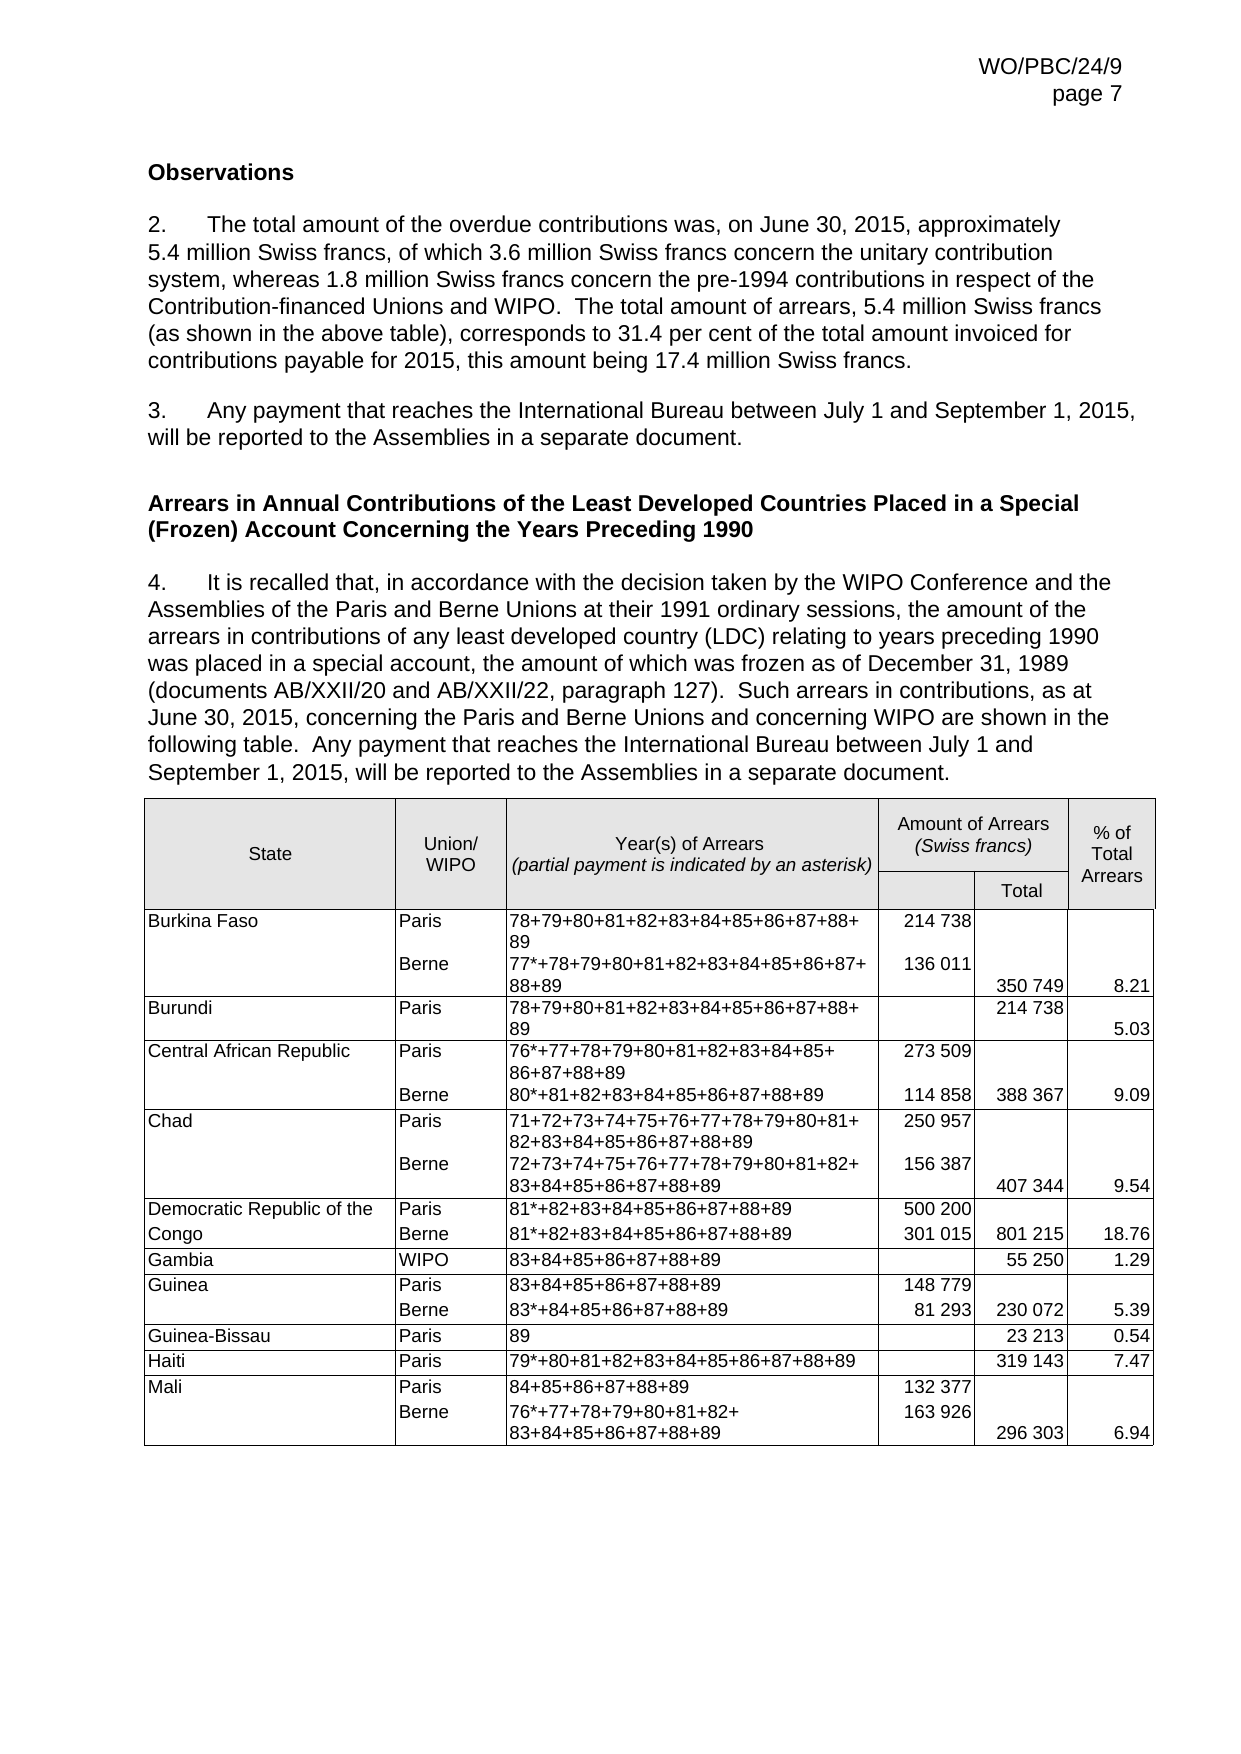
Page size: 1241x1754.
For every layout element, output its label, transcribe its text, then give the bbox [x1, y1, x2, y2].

table_cell [145, 1299, 395, 1324]
table_cell [396, 1325, 506, 1349]
table_cell 81*+82+83+84+85+86+87+88+89 [507, 1199, 878, 1223]
table_cell [145, 997, 395, 1040]
table_cell 5.03 [1068, 997, 1153, 1040]
table_cell [879, 1351, 974, 1375]
table_cell [145, 1376, 395, 1401]
table_cell [1068, 1041, 1153, 1084]
table_cell [975, 1110, 1067, 1153]
table_cell [145, 953, 395, 996]
table_cell [396, 1199, 506, 1223]
table_cell 350 749 [975, 953, 1067, 996]
table_cell [396, 1376, 506, 1401]
table_cell 83*+84+85+86+87+88+89 [507, 1299, 878, 1324]
table_cell [975, 910, 1067, 953]
list The total amount of the overdue contributions was, on June 30, 2015, approximately 5.4 million Swiss francs, of which 3.6 million Swiss francs concern the unitary contribution system, whereas 1.8 million Swiss francs concern the pre-1994 contributions in respect of the Contribution-financed Unions and WIPO. The total amount of arrears, 5.4 million Swiss francs (as shown in the above table), corresponds to 31.4 per cent of the total amount invoiced for contributions payable for 2015, this amount being 17.4 million Swiss francs. [148, 211, 1122, 374]
table_cell 0.54 [1068, 1325, 1153, 1349]
table_cell 801 215 [975, 1223, 1067, 1248]
table_cell 83+84+85+86+87+88+89 [507, 1275, 878, 1299]
table_header State [145, 799, 395, 909]
table_cell [396, 910, 506, 953]
table_cell 8.21 [1068, 953, 1153, 996]
table_cell 18.76 [1068, 1223, 1153, 1248]
table_cell [396, 997, 506, 1040]
table_cell 500 200 [879, 1199, 974, 1223]
table_cell Democratic Republic of the [145, 1199, 395, 1223]
table_cell 80*+81+82+83+84+85+86+87+88+89 [507, 1084, 878, 1109]
table_cell 163 926 [879, 1401, 974, 1445]
table_cell [396, 1275, 506, 1299]
table_cell 114 858 [879, 1084, 974, 1109]
list Any payment that reaches the International Bureau between July 1 and September 1, 2015, will be reported to the Assemblies in a separate document. [148, 397, 1152, 451]
table_cell 156 387 [879, 1153, 974, 1197]
table_cell 76*+77+78+79+80+81+82+ 83+84+85+86+87+88+89 [507, 1401, 878, 1445]
table_cell [396, 1110, 506, 1153]
table_cell 136 011 [879, 953, 974, 996]
table_cell [396, 1041, 506, 1084]
table_cell [396, 1401, 506, 1445]
table_cell 77*+78+79+80+81+82+83+84+85+86+87+ 88+89 [507, 953, 878, 996]
table_header Year(s) of Arrears (partial payment is indicated by an asterisk) [507, 799, 878, 909]
table_cell [975, 1199, 1067, 1223]
table_cell 83+84+85+86+87+88+89 [507, 1249, 878, 1273]
table_cell [396, 1084, 506, 1109]
table_cell [396, 1153, 506, 1197]
table_cell Total [975, 872, 1068, 909]
table_cell [145, 1153, 395, 1197]
table_cell [145, 1223, 395, 1248]
table_cell [145, 1041, 395, 1084]
table_cell 301 015 [879, 1223, 974, 1248]
table_cell [879, 872, 974, 909]
table_cell [879, 1325, 974, 1349]
table_cell [396, 1223, 506, 1248]
table_cell 319 143 [975, 1351, 1067, 1375]
table_cell 76*+77+78+79+80+81+82+83+84+85+ 86+87+88+89 [507, 1041, 878, 1084]
table_cell 72+73+74+75+76+77+78+79+80+81+82+ 83+84+85+86+87+88+89 [507, 1153, 878, 1197]
table_cell 214 738 [975, 997, 1067, 1040]
table_cell 132 377 [879, 1376, 974, 1401]
table_header % of Total Arrears [1069, 799, 1155, 909]
table_cell [1068, 1199, 1153, 1223]
table_header Union/ WIPO [396, 799, 506, 909]
table_cell [975, 1376, 1067, 1401]
table_cell 5.39 [1068, 1299, 1153, 1324]
table_cell 78+79+80+81+82+83+84+85+86+87+88+ 89 [507, 997, 878, 1040]
table_cell [145, 1401, 395, 1445]
table_cell Burkina Faso [145, 910, 395, 953]
table_cell 78+79+80+81+82+83+84+85+86+87+88+ 89 [507, 910, 878, 953]
table_cell 81 293 [879, 1299, 974, 1324]
table_cell 71+72+73+74+75+76+77+78+79+80+81+ 82+83+84+85+86+87+88+89 [507, 1110, 878, 1153]
table_cell 6.94 [1068, 1401, 1153, 1445]
table_cell 1.29 [1068, 1249, 1153, 1273]
table_cell 250 957 [879, 1110, 974, 1153]
table_cell [396, 1351, 506, 1375]
table_cell 79*+80+81+82+83+84+85+86+87+88+89 [507, 1351, 878, 1375]
table_cell 81*+82+83+84+85+86+87+88+89 [507, 1223, 878, 1248]
table_cell [1068, 1376, 1153, 1401]
table_cell 23 213 [975, 1325, 1067, 1349]
table_cell [879, 1249, 974, 1273]
text Observations [148, 158, 1122, 185]
table_cell [145, 1084, 395, 1109]
table_cell 214 738 [879, 910, 974, 953]
table_cell [1068, 910, 1153, 953]
table_cell [1068, 1275, 1153, 1299]
table_cell 7.47 [1068, 1351, 1153, 1375]
table_cell [145, 1275, 395, 1299]
table_cell [145, 1351, 395, 1375]
table_cell [396, 953, 506, 996]
table_cell [1068, 1110, 1153, 1153]
text Arrears in Annual Contributions of the Least Developed Countries Placed in a Special (Frozen) Account Concerning the Years Preceding 1990 [148, 490, 1122, 542]
table_cell [975, 1275, 1067, 1299]
table_cell [975, 1041, 1067, 1084]
table_cell [145, 1249, 395, 1273]
table_cell 9.09 [1068, 1084, 1153, 1109]
table_cell 407 344 [975, 1153, 1067, 1197]
table_cell [879, 997, 974, 1040]
table_cell [396, 1299, 506, 1324]
table_cell [145, 1325, 395, 1349]
table_cell 388 367 [975, 1084, 1067, 1109]
table_cell 273 509 [879, 1041, 974, 1084]
table_cell 9.54 [1068, 1153, 1153, 1197]
table_cell WIPO [396, 1249, 506, 1273]
table_cell 230 072 [975, 1299, 1067, 1324]
table_cell 89 [507, 1325, 878, 1349]
table_cell 55 250 [975, 1249, 1067, 1273]
table_cell 296 303 [975, 1401, 1067, 1445]
table_header Amount of Arrears (Swiss francs) [879, 799, 1068, 871]
table_cell [145, 1110, 395, 1153]
table_cell 84+85+86+87+88+89 [507, 1376, 878, 1401]
table_cell 148 779 [879, 1275, 974, 1299]
list It is recalled that, in accordance with the decision taken by the WIPO Conference and the Assemblies of the Paris and Berne Unions at their 1991 ordinary sessions, the amount of the arrears in contributions of any least developed country (LDC) relating to years preceding 1990 was placed in a special account, the amount of which was frozen as of December 31, 1989 (documents AB/XXII/20 and AB/XXII/22, paragraph 127). Such arrears in contributions, as at June 30, 2015, concerning the Paris and Berne Unions and concerning WIPO are shown in the following table. Any payment that reaches the International Bureau between July 1 and September 1, 2015, will be reported to the Assemblies in a separate document. [148, 569, 1122, 785]
